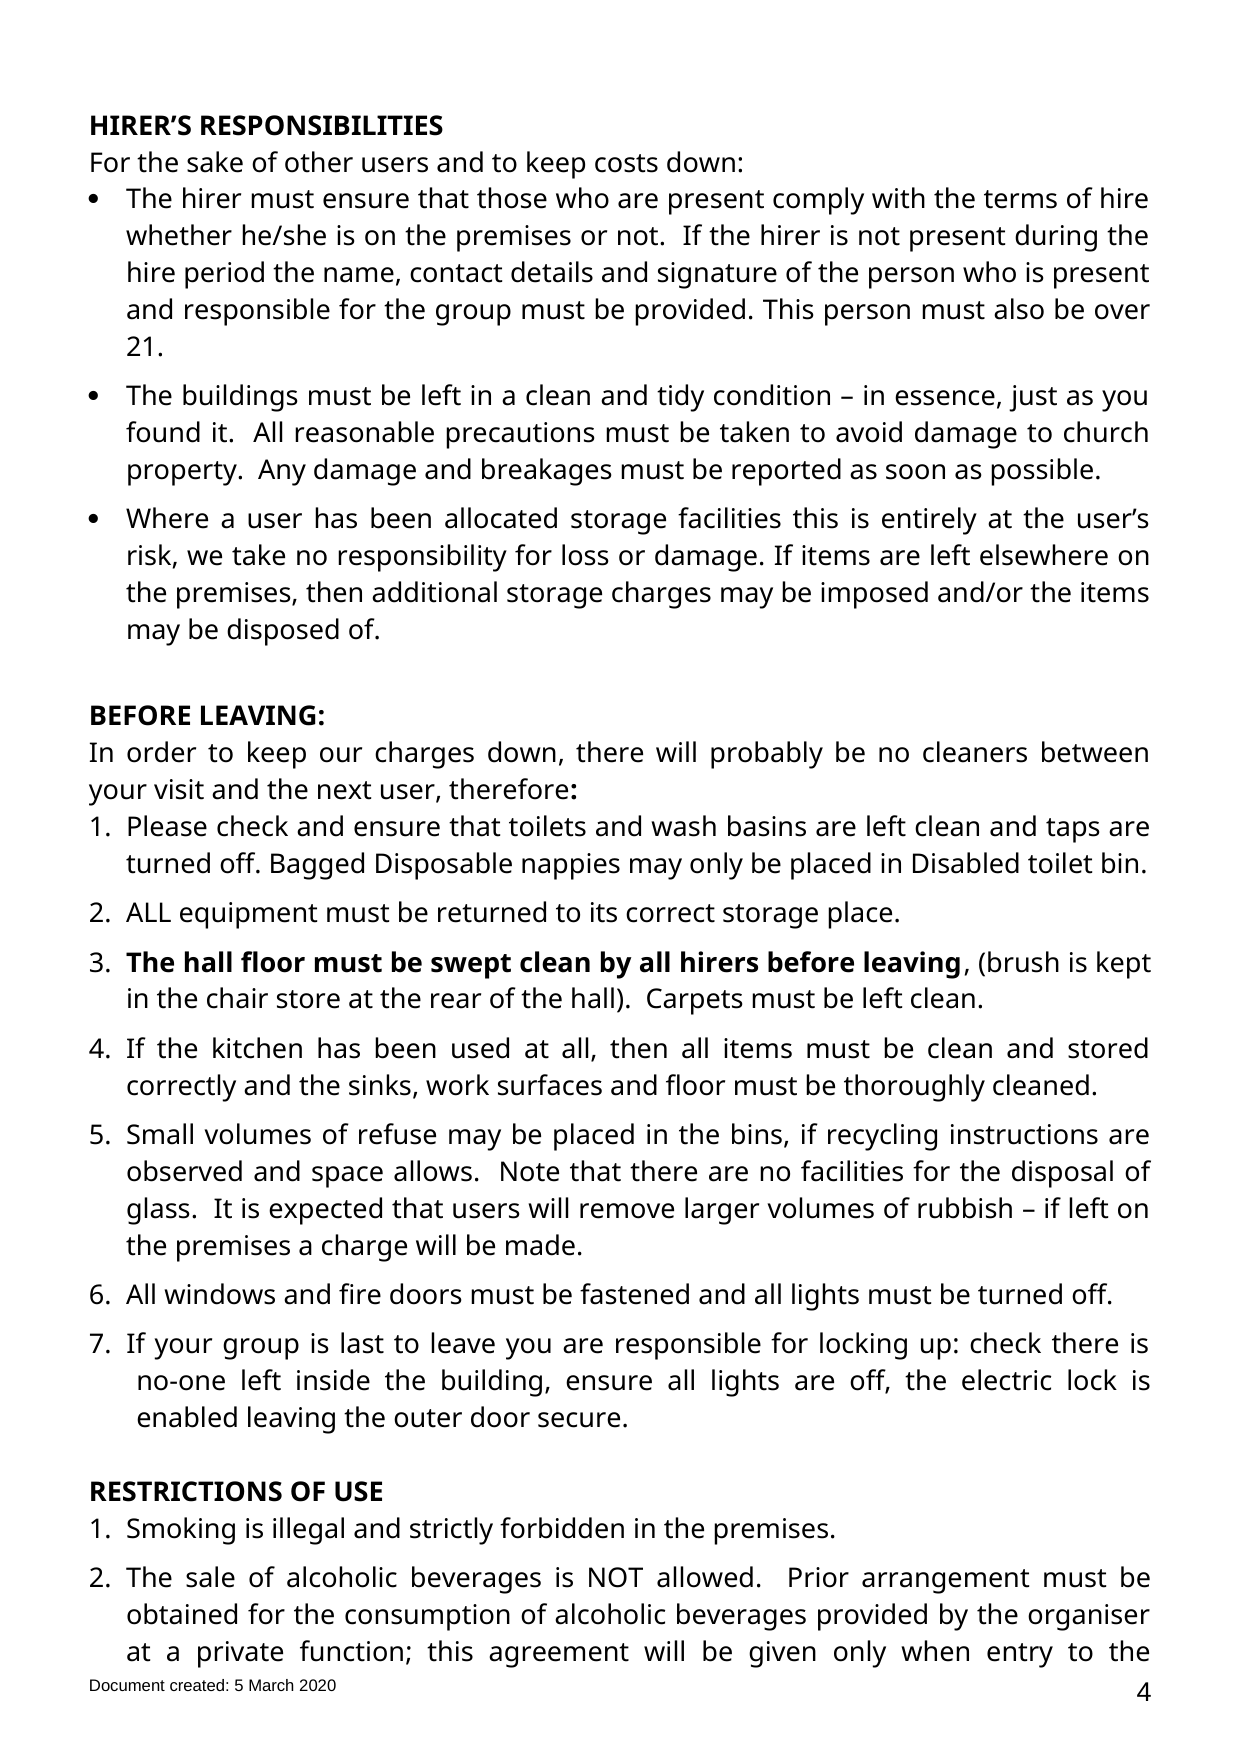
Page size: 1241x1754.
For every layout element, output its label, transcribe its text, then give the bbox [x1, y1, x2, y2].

list If your group is last to leave you are responsible for locking up: check there is no-one left inside the building, ensure all lights are off, the electric lock is enabled leaving the outer door secure. [89, 1325, 1152, 1436]
text RESTRICTIONS OF USE [89, 1472, 1152, 1509]
list ALL equipment must be returned to its correct storage place. [89, 894, 1152, 931]
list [89, 1559, 1152, 1669]
list If the kitchen has been used at all, then all items must be clean and stored correctly and the sinks, work surfaces and floor must be thoroughly cleaned. [89, 1029, 1152, 1103]
list Where a user has been allocated storage facilities this is entirely at the user’s risk, we take no responsibility for loss or damage. If items are left elsewhere on the premises, then additional storage charges may be imposed and/or the items may be disposed of. [89, 500, 1152, 647]
text BEFORE LEAVING: [89, 697, 1152, 734]
text For the sake of other users and to keep costs down: [89, 143, 1152, 180]
list The buildings must be left in a clean and tidy condition – in essence, just as you found it. All reasonable precautions must be taken to avoid damage to church property. Any damage and breakages must be reported as soon as possible. [89, 377, 1152, 487]
list All windows and fire doors must be fastened and all lights must be turned off. [89, 1276, 1152, 1312]
text HIRER’S RESPONSIBILITIES [89, 106, 1152, 143]
list Smoking is illegal and strictly forbidden in the premises. [89, 1509, 1152, 1546]
text In order to keep our charges down, there will probably be no cleaners between your visit and the next user, therefore: [89, 734, 1152, 807]
list Small volumes of refuse may be placed in the bins, if recycling instructions are observed and space allows. Note that there are no facilities for the disposal of glass. It is expected that users will remove larger volumes of rubbish – if left on the premises a charge will be made. [89, 1116, 1152, 1263]
list The hall floor must be swept clean by all hirers before leaving, (brush is kept in the chair store at the rear of the hall). Carpets must be left clean. [89, 943, 1152, 1017]
list Please check and ensure that toilets and wash basins are left clean and taps are turned off. Bagged Disposable nappies may only be placed in Disabled toilet bin. [89, 807, 1152, 881]
list The hirer must ensure that those who are present comply with the terms of hire whether he/she is on the premises or not. If the hirer is not present during the hire period the name, contact details and signature of the person who is present and responsible for the group must be provided. This person must also be over 21. [89, 180, 1152, 364]
